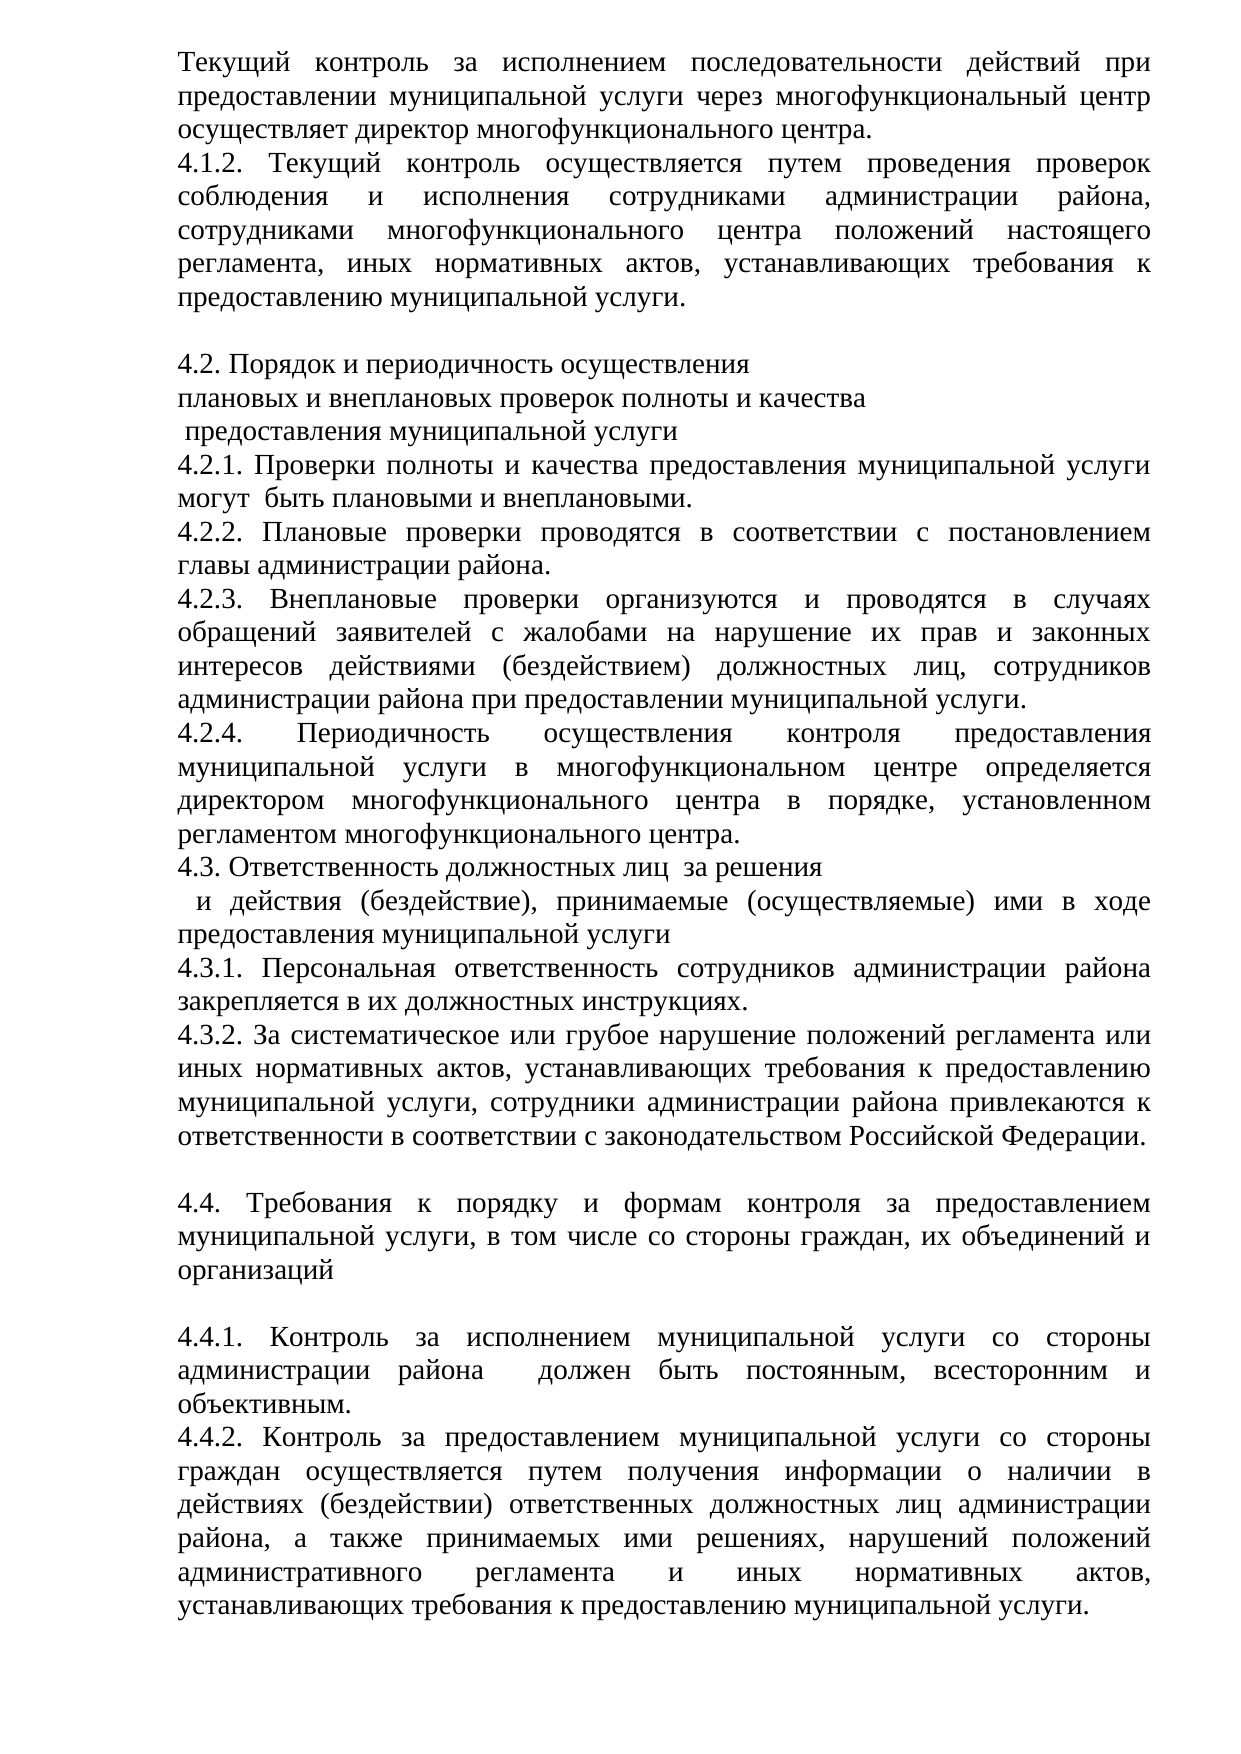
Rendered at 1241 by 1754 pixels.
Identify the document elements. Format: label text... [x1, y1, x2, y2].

text 4.4.1. Контроль за исполнением муниципальной услуги со стороны администрации района должен быть постоянным, всесторонним и объективным. [177, 1319, 1152, 1419]
text предоставления муниципальной услуги [177, 413, 1152, 447]
text Текущий контроль за исполнением последовательности действий при предоставлении муниципальной услуги через многофункциональный центр осуществляет директор многофункционального центра. [177, 44, 1152, 145]
text 4.2. Порядок и периодичность осуществления [177, 346, 1152, 380]
text плановых и внеплановых проверок полноты и качества [177, 380, 1152, 413]
text 4.2.2. Плановые проверки проводятся в соответствии с постановлением главы администрации района. [177, 514, 1152, 581]
text 4.2.3. Внеплановые проверки организуются и проводятся в случаях обращений заявителей с жалобами на нарушение их прав и законных интересов действиями (бездействием) должностных лиц, сотрудников администрации района при предоставлении муниципальной услуги. [177, 581, 1152, 715]
text 4.3. Ответственность должностных лиц за решения [177, 849, 1152, 883]
text 4.3.1. Персональная ответственность сотрудников администрации района закрепляется в их должностных инструкциях. [177, 950, 1152, 1017]
text 4.2.4. Периодичность осуществления контроля предоставления муниципальной услуги в многофункциональном центре определяется директором многофункционального центра в порядке, установленном регламентом многофункционального центра. [177, 715, 1152, 849]
text 4.2.1. Проверки полноты и качества предоставления муниципальной услуги могут быть плановыми и внеплановыми. [177, 447, 1152, 514]
text и действия (бездействие), принимаемые (осуществляемые) ими в ходе предоставления муниципальной услуги [177, 883, 1152, 950]
text 4.4. Требования к порядку и формам контроля за предоставлением муниципальной услуги, в том числе со стороны граждан, их объединений и организаций [177, 1185, 1152, 1285]
text 4.1.2. Текущий контроль осуществляется путем проведения проверок соблюдения и исполнения сотрудниками администрации района, сотрудниками многофункционального центра положений настоящего регламента, иных нормативных актов, устанавливающих требования к предоставлению муниципальной услуги. [177, 145, 1152, 313]
text 4.3.2. За систематическое или грубое нарушение положений регламента или иных нормативных актов, устанавливающих требования к предоставлению муниципальной услуги, сотрудники администрации района привлекаются к ответственности в соответствии с законодательством Российской Федерации. [177, 1017, 1152, 1151]
text 4.4.2. Контроль за предоставлением муниципальной услуги со стороны граждан осуществляется путем получения информации о наличии в действиях (бездействии) ответственных должностных лиц администрации района, а также принимаемых ими решениях, нарушений положений административного регламента и иных нормативных актов, устанавливающих требования к предоставлению муниципальной услуги. [177, 1419, 1152, 1621]
